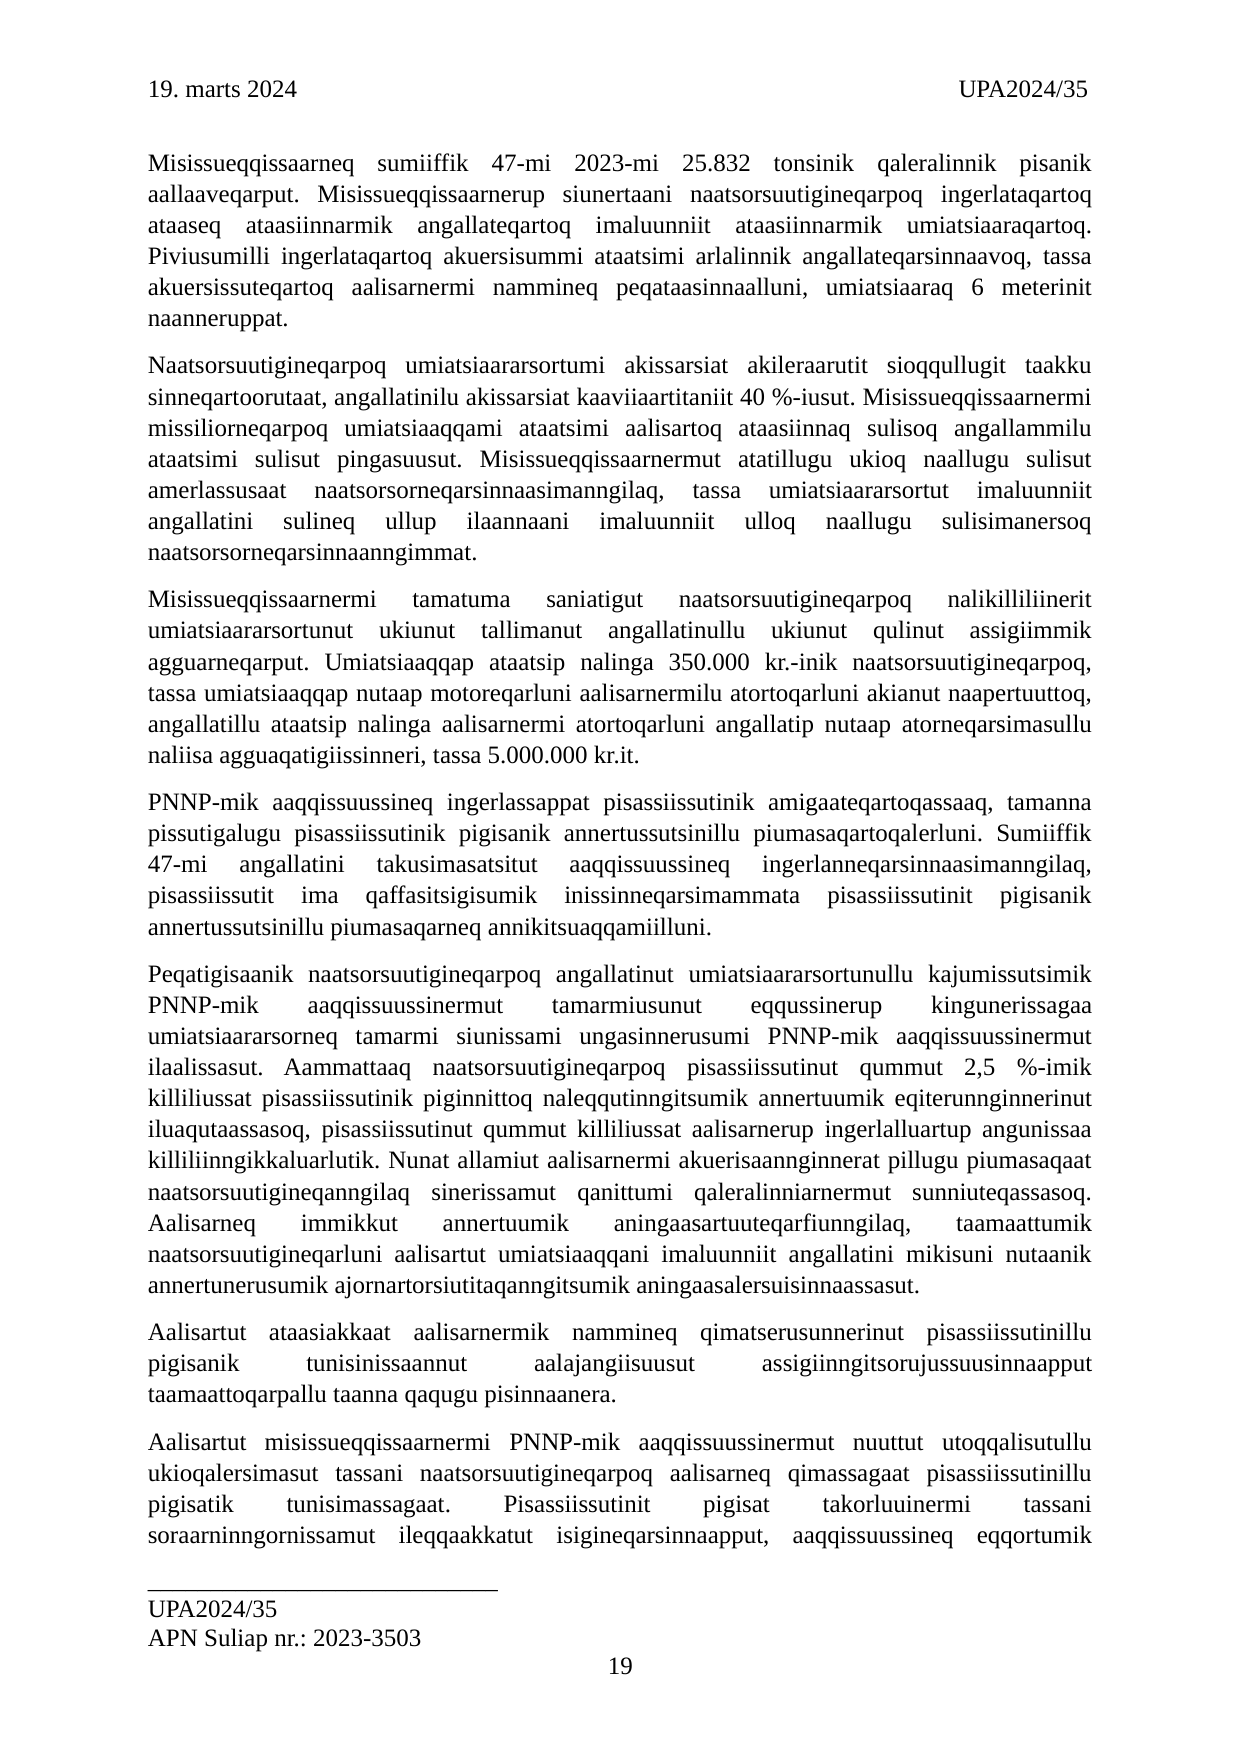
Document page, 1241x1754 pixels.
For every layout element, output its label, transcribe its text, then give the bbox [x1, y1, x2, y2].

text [148, 1427, 1092, 1549]
text PNNP-mik aaqqissuussineq ingerlassappat pisassiissutinik amigaateqartoqassaaq, tamanna pissutigalugu pisassiissutinik pigisanik annertussutsinillu piumasaqartoqalerluni. Sumiiffik 47-mi angallatini takusimasatsitut aaqqissuussineq ingerlanneqarsinnaasimanngilaq, pisassiissutit ima qaffasitsigisumik inissinneqarsimammata pisassiissutinit pigisanik annertussutsinillu piumasaqarneq annikitsuaqqamiilluni. [148, 787, 1092, 940]
text Misissueqqissaarnermi tamatuma saniatigut naatsorsuutigineqarpoq nalikilliliinerit umiatsiaararsortunut ukiunut tallimanut angallatinullu ukiunut qulinut assigiimmik agguarneqarput. Umiatsiaaqqap ataatsip nalinga 350.000 kr.-inik naatsorsuutigineqarpoq, tassa umiatsiaaqqap nutaap motoreqarluni aalisarnermilu atortoqarluni akianut naapertuuttoq, angallatillu ataatsip nalinga aalisarnermi atortoqarluni angallatip nutaap atorneqarsimasullu naliisa agguaqatigiissinneri, tassa 5.000.000 kr.it. [148, 584, 1092, 768]
text Misissueqqissaarneq sumiiffik 47-mi 2023-mi 25.832 tonsinik qaleralinnik pisanik aallaaveqarput. Misissueqqissaarnerup siunertaani naatsorsuutigineqarpoq ingerlataqartoq ataaseq ataasiinnarmik angallateqartoq imaluunniit ataasiinnarmik umiatsiaaraqartoq. Piviusumilli ingerlataqartoq akuersisummi ataatsimi arlalinnik angallateqarsinnaavoq, tassa akuersissuteqartoq aalisarnermi nammineq peqataasinnaalluni, umiatsiaaraq 6 meterinit naanneruppat. [148, 301, 1092, 332]
text Aalisartut ataasiakkaat aalisarnermik nammineq qimatserusunnerinut pisassiissutinillu pigisanik tunisinissaannut aalajangiisuusut assigiinngitsorujussuusinnaapput taamaattoqarpallu taanna qaqugu pisinnaanera. [148, 1317, 1092, 1408]
text Naatsorsuutigineqarpoq umiatsiaararsortumi akissarsiat akileraarutit sioqqullugit taakku sinneqartoorutaat, angallatinilu akissarsiat kaaviiaartitaniit 40 %-iusut. Misissueqqissaarnermi missiliorneqarpoq umiatsiaaqqami ataatsimi aalisartoq ataasiinnaq sulisoq angallammilu ataatsimi sulisut pingasuusut. Misissueqqissaarnermut atatillugu ukioq naallugu sulisut amerlassusaat naatsorsorneqarsinnaasimanngilaq, tassa umiatsiaararsortut imaluunniit angallatini sulineq ullup ilaannaani imaluunniit ulloq naallugu sulisimanersoq naatsorsorneqarsinnaanngimmat. [148, 351, 1092, 566]
text Peqatigisaanik naatsorsuutigineqarpoq angallatinut umiatsiaararsortunullu kajumissutsimik PNNP-mik aaqqissuussinermut tamarmiusunut eqqussinerup kingunerissagaa umiatsiaararsorneq tamarmi siunissami ungasinnerusumi PNNP-mik aaqqissuussinermut ilaalissasut. Aammattaaq naatsorsuutigineqarpoq pisassiissutinut qummut 2,5 %-imik killiliussat pisassiissutinik piginnittoq naleqqutinngitsumik annertuumik eqiterunnginnerinut iluaqutaassasoq, pisassiissutinut qummut killiliussat aalisarnerup ingerlalluartup angunissaa killiliinngikkaluarlutik. Nunat allamiut aalisarnermi akuerisaannginnerat pillugu piumasaqaat naatsorsuutigineqanngilaq sinerissamut qanittumi qaleralinniarnermut sunniuteqassasoq. Aalisarneq immikkut annertuumik aningaasartuuteqarfiunngilaq, taamaattumik naatsorsuutigineqarluni aalisartut umiatsiaaqqani imaluunniit angallatini mikisuni nutaanik annertunerusumik ajornartorsiutitaqanngitsumik aningaasalersuisinnaassasut. [148, 959, 1092, 1298]
